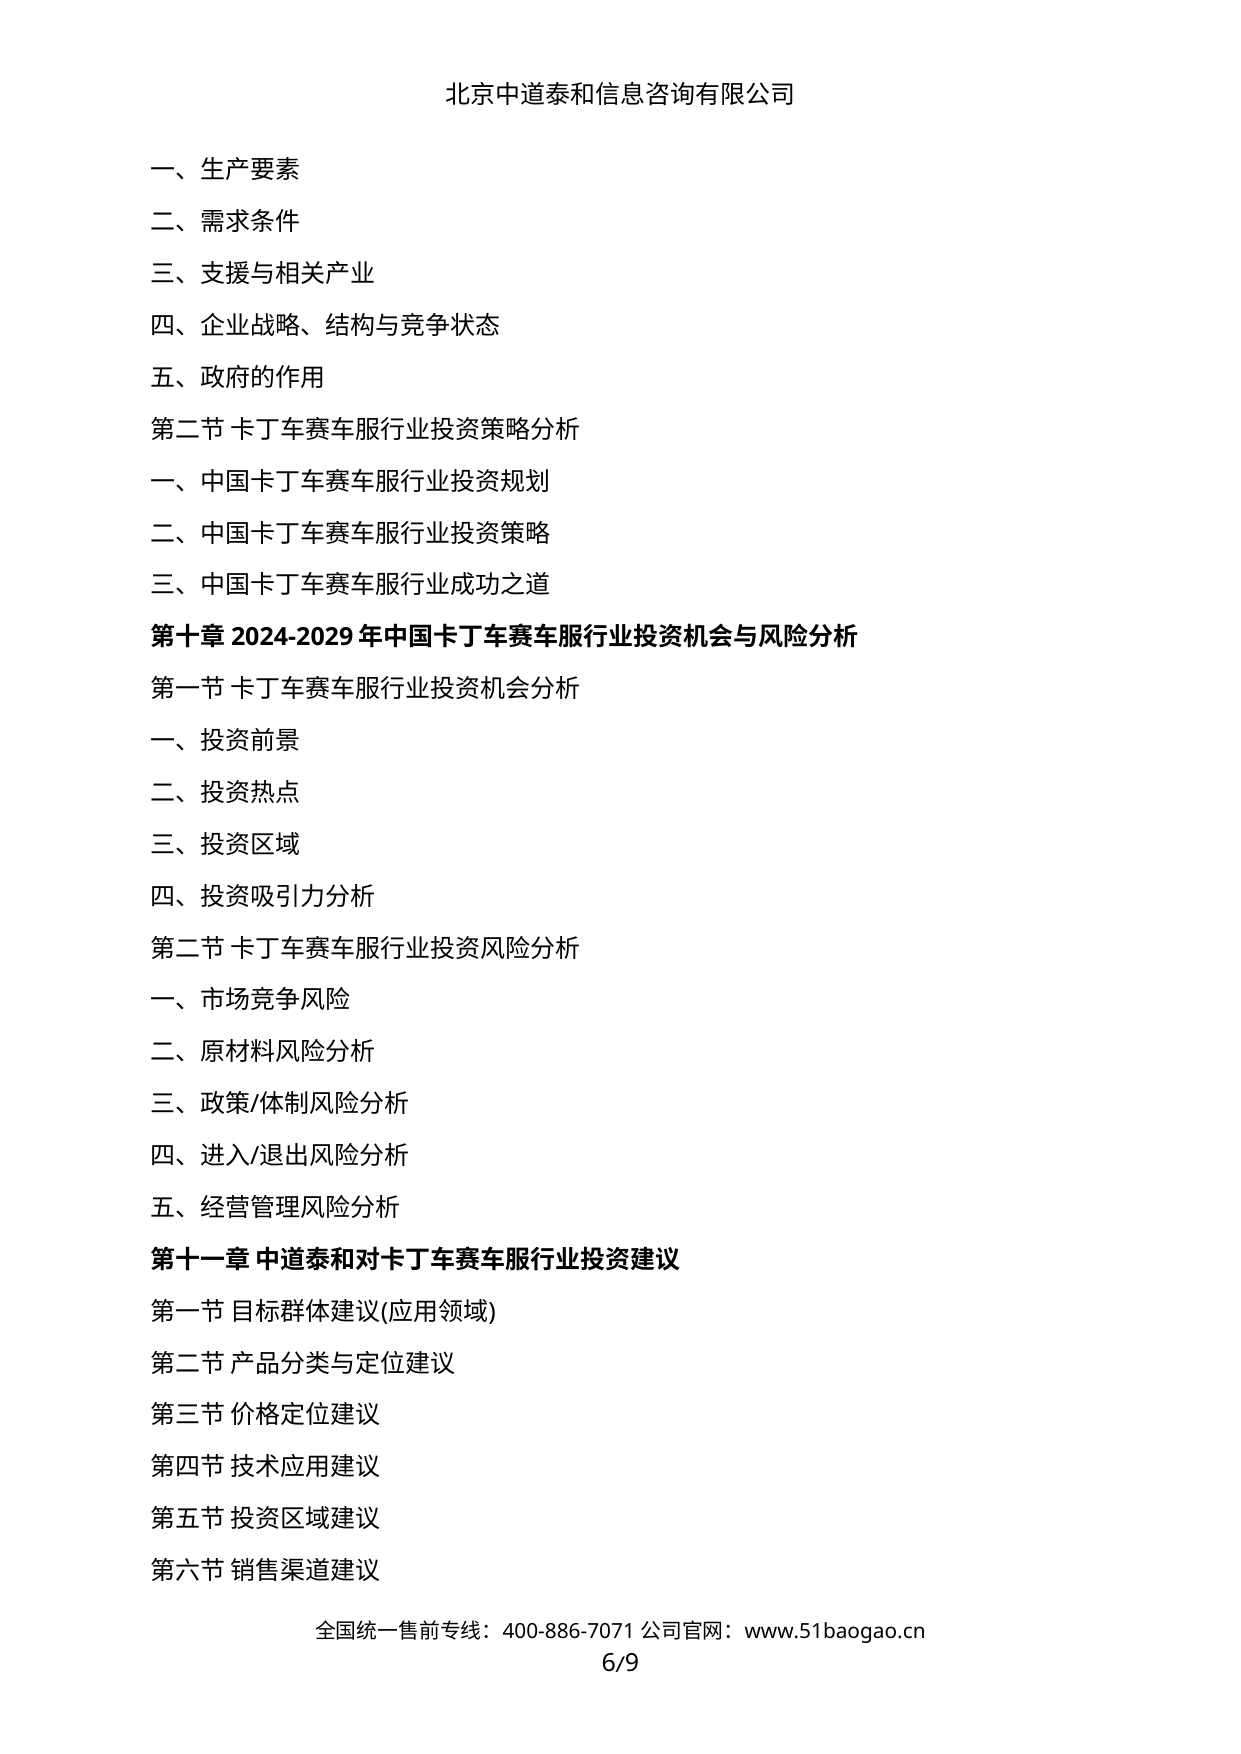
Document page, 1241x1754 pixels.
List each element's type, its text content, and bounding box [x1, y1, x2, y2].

text 第四节 技术应用建议 [150, 1447, 1090, 1483]
text 三、政策/体制风险分析 [150, 1084, 1090, 1120]
text 第十章 2024-2029年中国卡丁车赛车服行业投资机会与风险分析 [150, 617, 1090, 653]
text 四、企业战略、结构与竞争状态 [150, 306, 1090, 342]
text 第二节 产品分类与定位建议 [150, 1343, 1090, 1379]
text 第一节 卡丁车赛车服行业投资机会分析 [150, 669, 1090, 705]
text 二、需求条件 [150, 202, 1090, 238]
text 三、支援与相关产业 [150, 254, 1090, 290]
text 一、投资前景 [150, 721, 1090, 757]
text 五、经营管理风险分析 [150, 1187, 1090, 1224]
text 第二节 卡丁车赛车服行业投资策略分析 [150, 409, 1090, 446]
text 第十一章 中道泰和对卡丁车赛车服行业投资建议 [150, 1239, 1090, 1276]
text 二、投资热点 [150, 772, 1090, 809]
text 第五节 投资区域建议 [150, 1499, 1090, 1535]
text 五、政府的作用 [150, 357, 1090, 394]
text 第三节 价格定位建议 [150, 1395, 1090, 1431]
text 二、原材料风险分析 [150, 1032, 1090, 1068]
text 四、进入/退出风险分析 [150, 1136, 1090, 1172]
text 第二节 卡丁车赛车服行业投资风险分析 [150, 928, 1090, 964]
text 三、投资区域 [150, 824, 1090, 861]
text 三、中国卡丁车赛车服行业成功之道 [150, 565, 1090, 601]
text 二、中国卡丁车赛车服行业投资策略 [150, 513, 1090, 549]
text 一、生产要素 [150, 150, 1090, 186]
text 一、市场竞争风险 [150, 980, 1090, 1016]
text 一、中国卡丁车赛车服行业投资规划 [150, 461, 1090, 497]
text 四、投资吸引力分析 [150, 876, 1090, 912]
text 第六节 销售渠道建议 [150, 1551, 1090, 1587]
text 第一节 目标群体建议(应用领域) [150, 1291, 1090, 1327]
